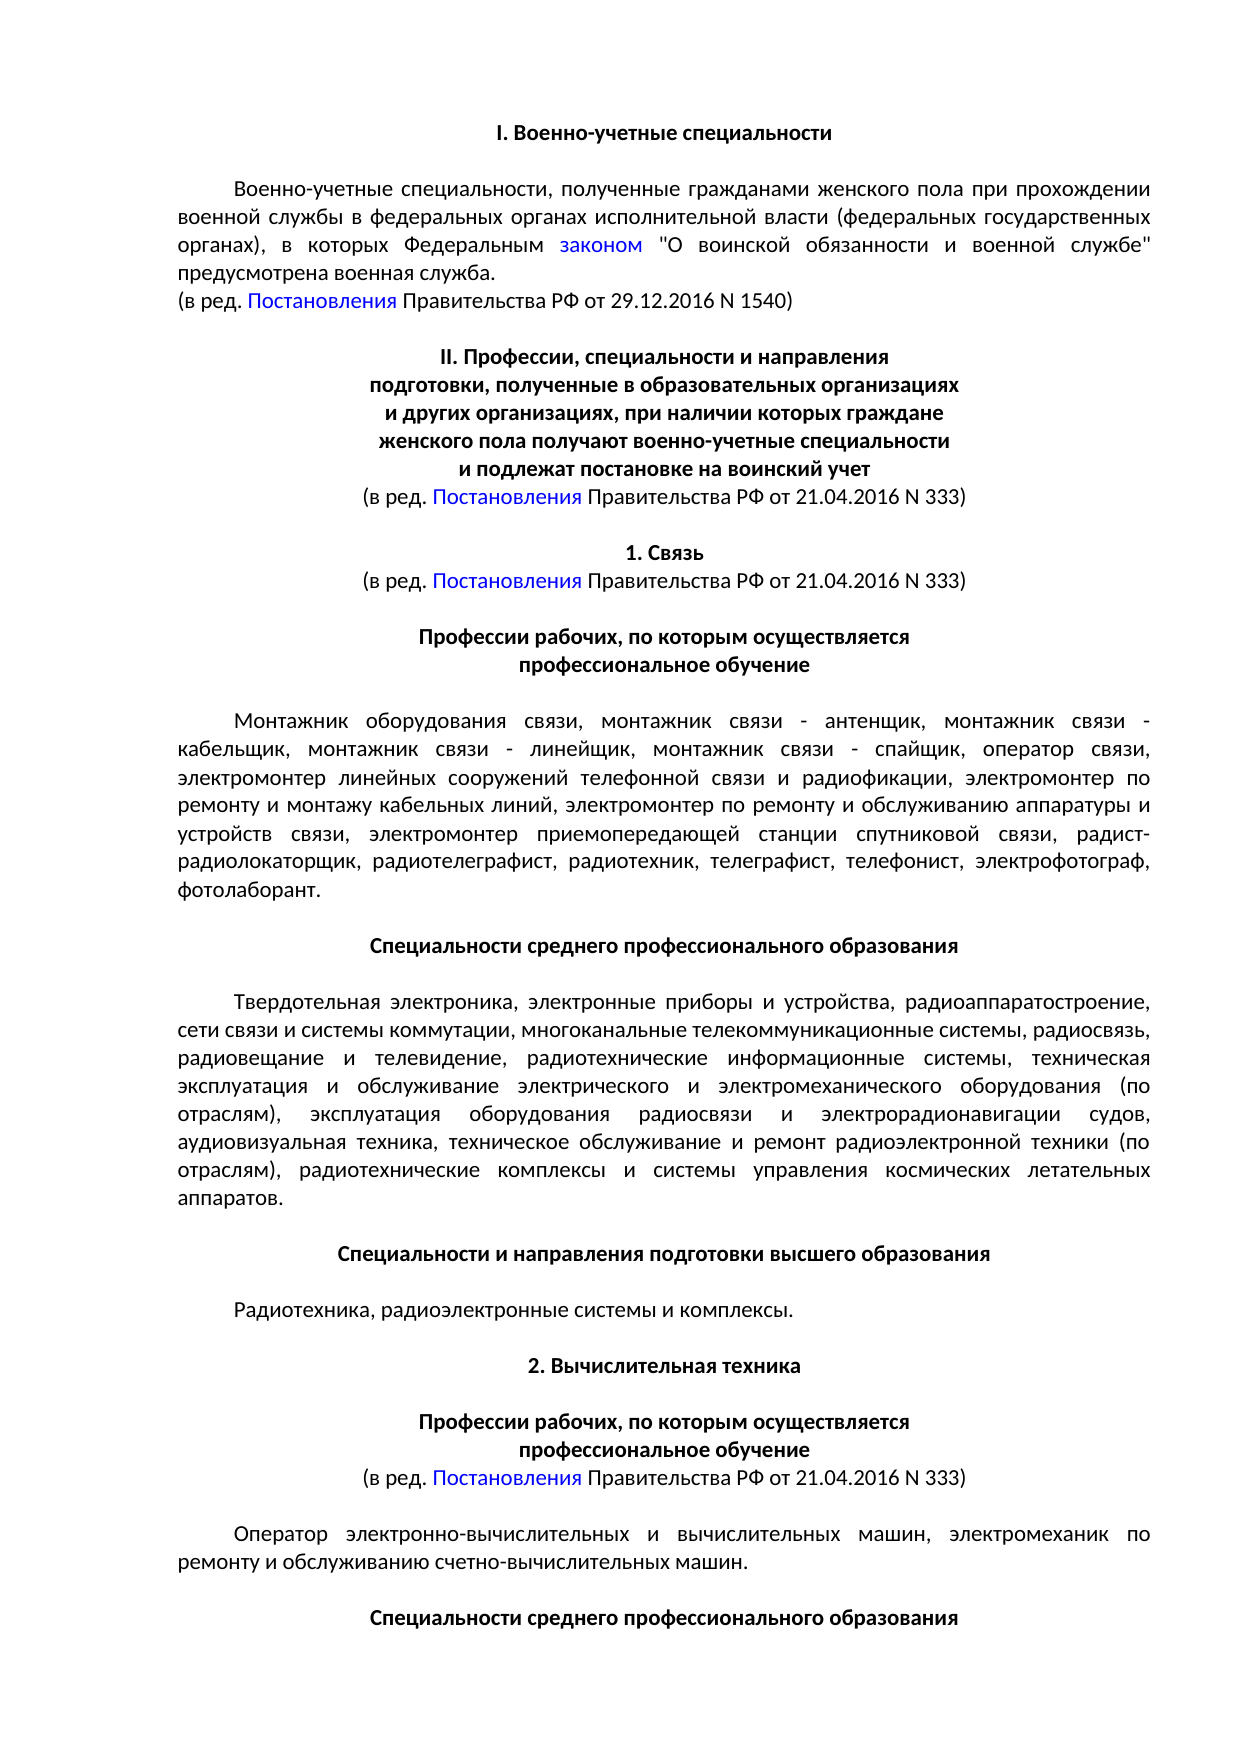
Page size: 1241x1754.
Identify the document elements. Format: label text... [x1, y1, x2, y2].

title подготовки, полученные в образовательных организациях [177, 370, 1152, 398]
title профессиональное обучение [177, 651, 1152, 678]
text (в ред. Постановления Правительства РФ от 21.04.2016 N 333) [177, 1463, 1152, 1491]
title Профессии рабочих, по которым осуществляется [177, 622, 1152, 651]
text (в ред. Постановления Правительства РФ от 21.04.2016 N 333) [177, 566, 1152, 594]
text Твердотельная электроника, электронные приборы и устройства, радиоаппаратостроение, сети связи и системы коммутации, многоканальные телекоммуникационные системы, радиосвязь, радиовещание и телевидение, радиотехнические информационные системы, техническая эксплуатация и обслуживание электрического и электромеханического оборудования (по отраслям), эксплуатация оборудования радиосвязи и электрорадионавигации судов, аудиовизуальная техника, техническое обслуживание и ремонт радиоэлектронной техники (по отраслям), радиотехнические комплексы и системы управления космических летательных аппаратов. [177, 987, 1152, 1211]
text Радиотехника, радиоэлектронные системы и комплексы. [177, 1295, 1152, 1323]
title Специальности среднего профессионального образования [177, 931, 1152, 959]
title I. Военно-учетные специальности [177, 118, 1152, 146]
title и других организациях, при наличии которых граждане [177, 398, 1152, 426]
title и подлежат постановке на воинский учет [177, 454, 1152, 482]
text Оператор электронно-вычислительных и вычислительных машин, электромеханик по ремонту и обслуживанию счетно-вычислительных машин. [177, 1519, 1152, 1575]
text Военно-учетные специальности, полученные гражданами женского пола при прохождении военной службы в федеральных органах исполнительной власти (федеральных государственных органах), в которых Федеральным законом "О воинской обязанности и военной службе" предусмотрена военная служба. [177, 174, 1152, 286]
title Специальности и направления подготовки высшего образования [177, 1239, 1152, 1267]
text (в ред. Постановления Правительства РФ от 21.04.2016 N 333) [177, 482, 1152, 510]
title профессиональное обучение [177, 1435, 1152, 1463]
title 2. Вычислительная техника [177, 1351, 1152, 1379]
text Монтажник оборудования связи, монтажник связи - антенщик, монтажник связи - кабельщик, монтажник связи - линейщик, монтажник связи - спайщик, оператор связи, электромонтер линейных сооружений телефонной связи и радиофикации, электромонтер по ремонту и монтажу кабельных линий, электромонтер по ремонту и обслуживанию аппаратуры и устройств связи, электромонтер приемопередающей станции спутниковой связи, радист-радиолокаторщик, радиотелеграфист, радиотехник, телеграфист, телефонист, электрофотограф, фотолаборант. [177, 707, 1152, 903]
text (в ред. Постановления Правительства РФ от 29.12.2016 N 1540) [177, 286, 1152, 314]
title Специальности среднего профессионального образования [177, 1603, 1152, 1631]
title II. Профессии, специальности и направления [177, 342, 1152, 370]
title Профессии рабочих, по которым осуществляется [177, 1407, 1152, 1435]
title женского пола получают военно-учетные специальности [177, 426, 1152, 454]
title 1. Связь [177, 538, 1152, 566]
